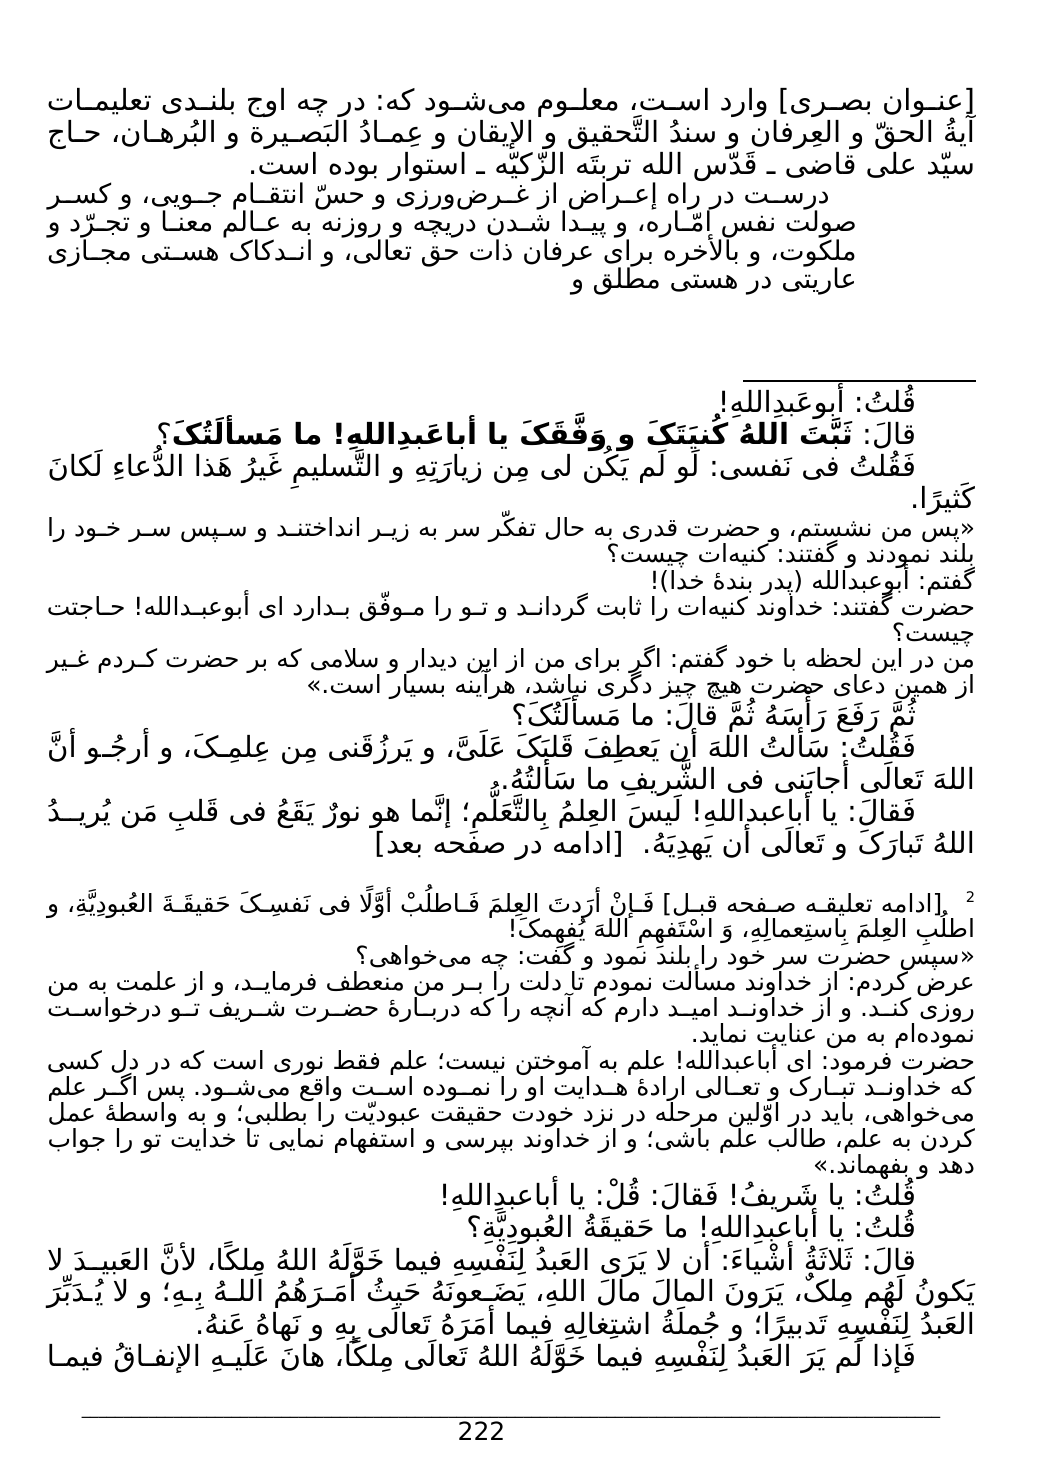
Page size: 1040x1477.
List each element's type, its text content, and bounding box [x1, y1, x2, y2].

text درست‌ در راه‌ إعراض‌ از غرض‌ورزی‌ و حسّ انتقام‌ جویی‌، و کسر صولت‌ نفس‌ امّاره‌، و پیدا شدن‌ دریچه‌ و روزنه‌ به‌ عالم‌ معنا‌ و تجرّد و ملکوت‌، و بالأخره‌ برای‌ عرفان‌ ذات‌ حق تعالی‌، و اندکاک‌ هستی‌ مجازی‌ عاریتی‌ در هستی‌ مطلق‌ و [47, 181, 857, 295]
text با توجّه دقیق‌ به‌ مطالبی که‌ در این‌ حدیث‌ مبارکُ المراد و عظیم‌ المُفاد [عنوان بصری] وارد است‌، معلوم‌ می‌شود که‌: در چه‌ اوج‌ بلندی‌ تعلیمات‌ آیةُ الحقّ و العِرفان‌ و سندُ التَّحقیق‌ و الإیقان‌ و عِمادُ البَصیرة‌ و البُرهان‌، حاج‌ سیّد علی قاضی ـ قَدّس‌ الله‌ تربتَه‌ الزّکیّه ـ‌ استوار بوده‌ است‌. [47, 84, 975, 181]
